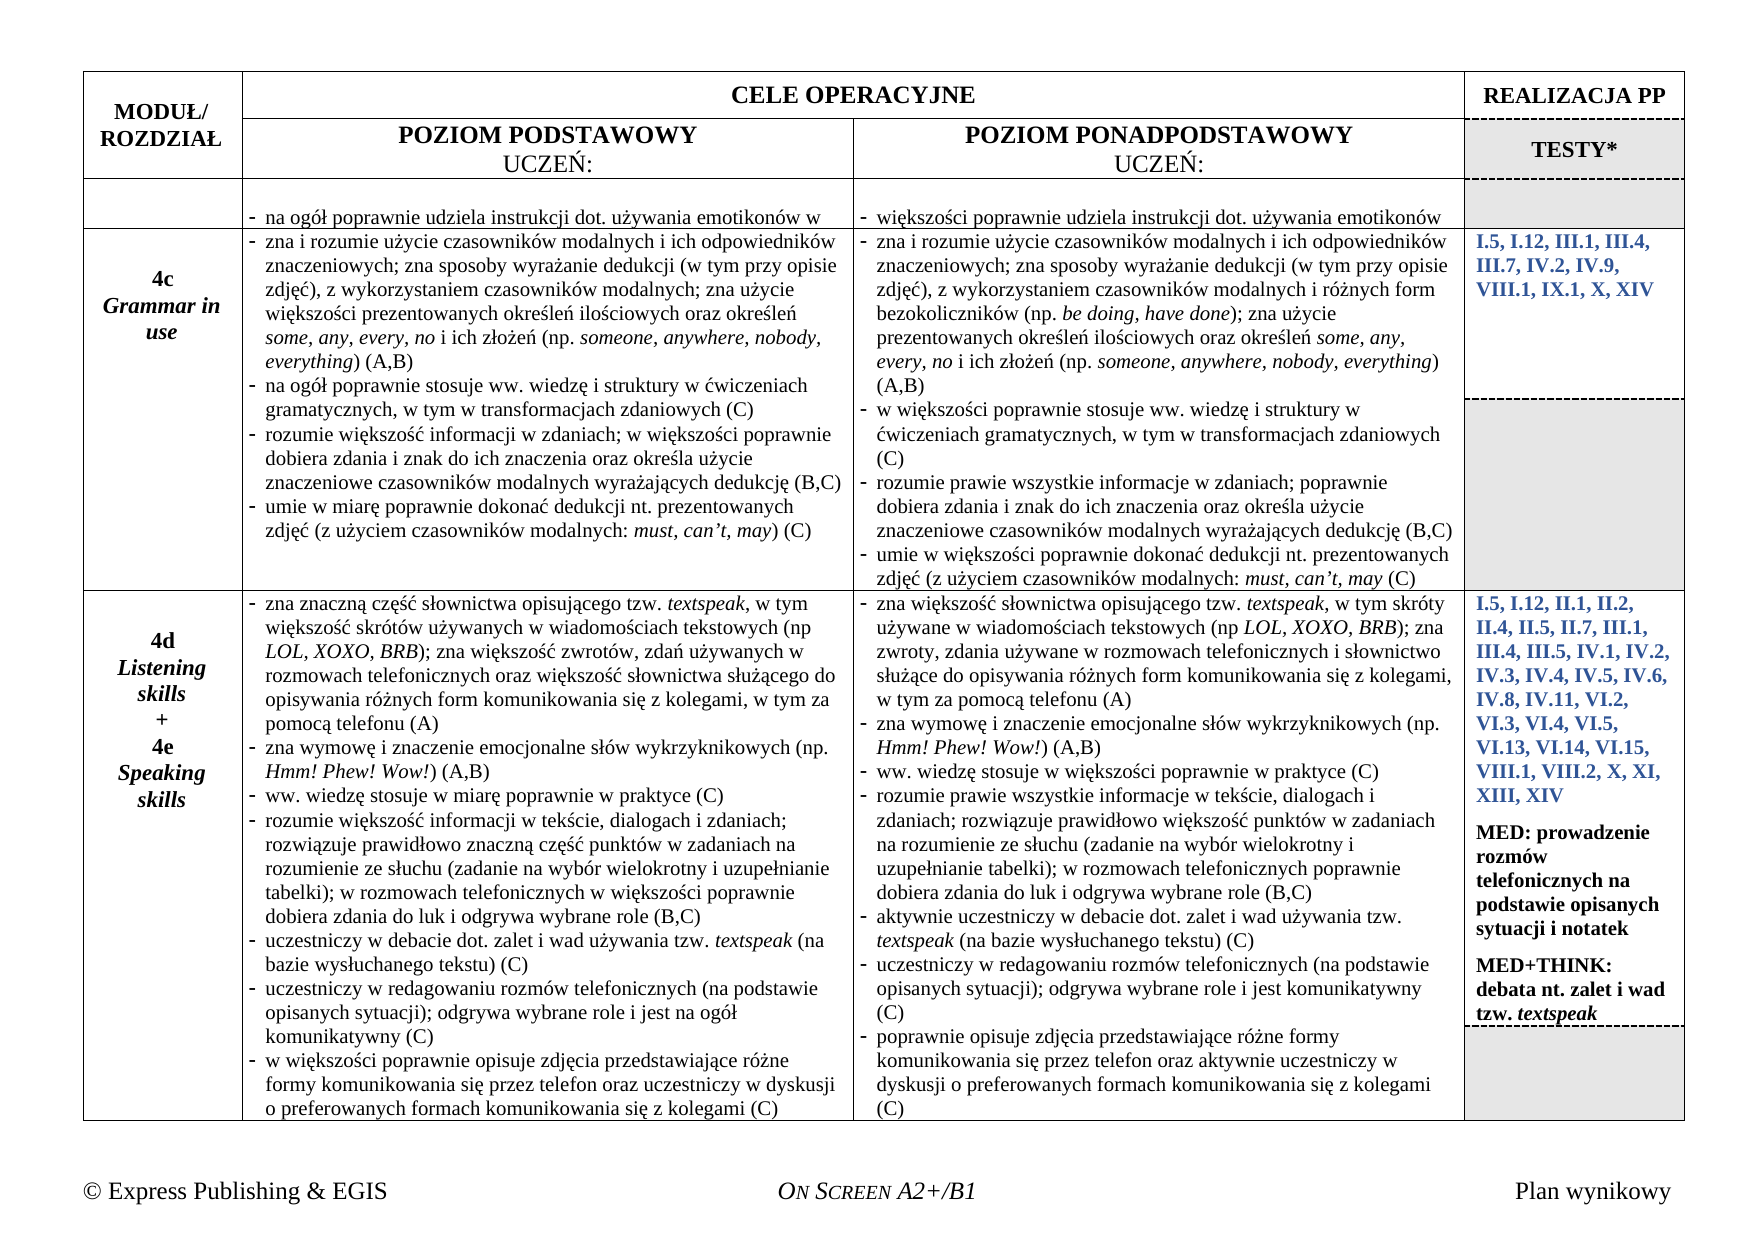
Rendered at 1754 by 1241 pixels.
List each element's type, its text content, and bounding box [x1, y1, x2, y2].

table_cell 4c Grammar in use [84, 229, 242, 590]
table_cell zna i rozumie użycie czasowników modalnych i ich odpowiedników znaczeniowych; zna sposoby wyrażanie dedukcji (w tym przy opisie zdjęć), z wykorzystaniem czasowników modalnych; zna użycie większości prezentowanych określeń ilościowych oraz określeń some, any, every, no i ich złożeń (np. someone, anywhere, nobody, everything) (A,B) na ogół poprawnie stosuje ww. wiedzę i struktury w ćwiczeniach gramatycznych, w tym w transformacjach zdaniowych (C) rozumie większość informacji w zdaniach; w większości poprawnie dobiera zdania i znak do ich znaczenia oraz określa użycie znaczeniowe czasowników modalnych wyrażających dedukcję (B,C) umie w miarę poprawnie dokonać dedukcji nt. prezentowanych zdjęć (z użyciem czasowników modalnych: must, can’t, may) (C) [243, 229, 853, 590]
table_header CELE OPERACYJNE [243, 72, 1464, 118]
table_cell I.5, I.12, II.1, II.2, II.4, II.5, II.7, III.1, III.4, III.5, IV.1, IV.2, IV.3, IV.4, IV.5, IV.6, IV.8, IV.11, VI.2, VI.3, VI.4, VI.5, VI.13, VI.14, VI.15, VIII.1, VIII.2, X, XI, XIII, XIV MED: prowadzenie rozmów telefonicznych na podstawie opisanych sytuacji i notatek MED+THINK: debata nt. zalet i wad tzw. textspeak [1465, 591, 1684, 1025]
table_cell zna znaczną część słownictwa opisującego tzw. textspeak, w tym większość skrótów używanych w wiadomościach tekstowych (np LOL, XOXO, BRB); zna większość zwrotów, zdań używanych w rozmowach telefonicznych oraz większość słownictwa służącego do opisywania różnych form komunikowania się z kolegami, w tym za pomocą telefonu (A) zna wymowę i znaczenie emocjonalne słów wykrzyknikowych (np. Hmm! Phew! Wow!) (A,B) ww. wiedzę stosuje w miarę poprawnie w praktyce (C) rozumie większość informacji w tekście, dialogach i zdaniach; rozwiązuje prawidłowo znaczną część punktów w zadaniach na rozumienie ze słuchu (zadanie na wybór wielokrotny i uzupełnianie tabelki); w rozmowach telefonicznych w większości poprawnie dobiera zdania do luk i odgrywa wybrane role (B,C) uczestniczy w debacie dot. zalet i wad używania tzw. textspeak (na bazie wysłuchanego tekstu) (C) uczestniczy w redagowaniu rozmów telefonicznych (na podstawie opisanych sytuacji); odgrywa wybrane role i jest na ogół komunikatywny (C) w większości poprawnie opisuje zdjęcia przedstawiające różne formy komunikowania się przez telefon oraz uczestniczy w dyskusji o preferowanych formach komunikowania się z kolegami (C) [243, 591, 853, 1120]
table_cell POZIOM PONADPODSTAWOWY UCZEŃ: [854, 119, 1464, 178]
table_cell [1465, 398, 1684, 590]
table_cell [1465, 178, 1684, 228]
table_cell [1465, 1025, 1684, 1120]
table_cell zna większość słownictwa opisującego tzw. textspeak, w tym skróty używane w wiadomościach tekstowych (np LOL, XOXO, BRB); zna zwroty, zdania używane w rozmowach telefonicznych i słownictwo służące do opisywania różnych form komunikowania się z kolegami, w tym za pomocą telefonu (A) zna wymowę i znaczenie emocjonalne słów wykrzyknikowych (np. Hmm! Phew! Wow!) (A,B) ww. wiedzę stosuje w większości poprawnie w praktyce (C) rozumie prawie wszystkie informacje w tekście, dialogach i zdaniach; rozwiązuje prawidłowo większość punktów w zadaniach na rozumienie ze słuchu (zadanie na wybór wielokrotny i uzupełnianie tabelki); w rozmowach telefonicznych poprawnie dobiera zdania do luk i odgrywa wybrane role (B,C) aktywnie uczestniczy w debacie dot. zalet i wad używania tzw. textspeak (na bazie wysłuchanego tekstu) (C) uczestniczy w redagowaniu rozmów telefonicznych (na podstawie opisanych sytuacji); odgrywa wybrane role i jest komunikatywny (C) poprawnie opisuje zdjęcia przedstawiające różne formy komunikowania się przez telefon oraz aktywnie uczestniczy w dyskusji o preferowanych formach komunikowania się z kolegami (C) [854, 591, 1464, 1120]
table_header REALIZACJA PP [1465, 72, 1684, 118]
table_cell zna i rozumie użycie czasowników modalnych i ich odpowiedników znaczeniowych; zna sposoby wyrażanie dedukcji (w tym przy opisie zdjęć), z wykorzystaniem czasowników modalnych i różnych form bezokoliczników (np. be doing, have done); zna użycie prezentowanych określeń ilościowych oraz określeń some, any, every, no i ich złożeń (np. someone, anywhere, nobody, everything) (A,B) w większości poprawnie stosuje ww. wiedzę i struktury w ćwiczeniach gramatycznych, w tym w transformacjach zdaniowych (C) rozumie prawie wszystkie informacje w zdaniach; poprawnie dobiera zdania i znak do ich znaczenia oraz określa użycie znaczeniowe czasowników modalnych wyrażających dedukcję (B,C) umie w większości poprawnie dokonać dedukcji nt. prezentowanych zdjęć (z użyciem czasowników modalnych: must, can’t, may (C) [854, 229, 1464, 590]
table_cell POZIOM PODSTAWOWY UCZEŃ: [243, 119, 853, 178]
table_cell 4d Listening skills + 4e Speaking skills [84, 591, 242, 1120]
table_cell TESTY* [1465, 118, 1684, 178]
table_cell I.5, I.12, III.1, III.4, III.7, IV.2, IV.9, VIII.1, IX.1, X, XIV [1465, 229, 1684, 398]
table_header MODUŁ/ ROZDZIAŁ [84, 72, 242, 178]
